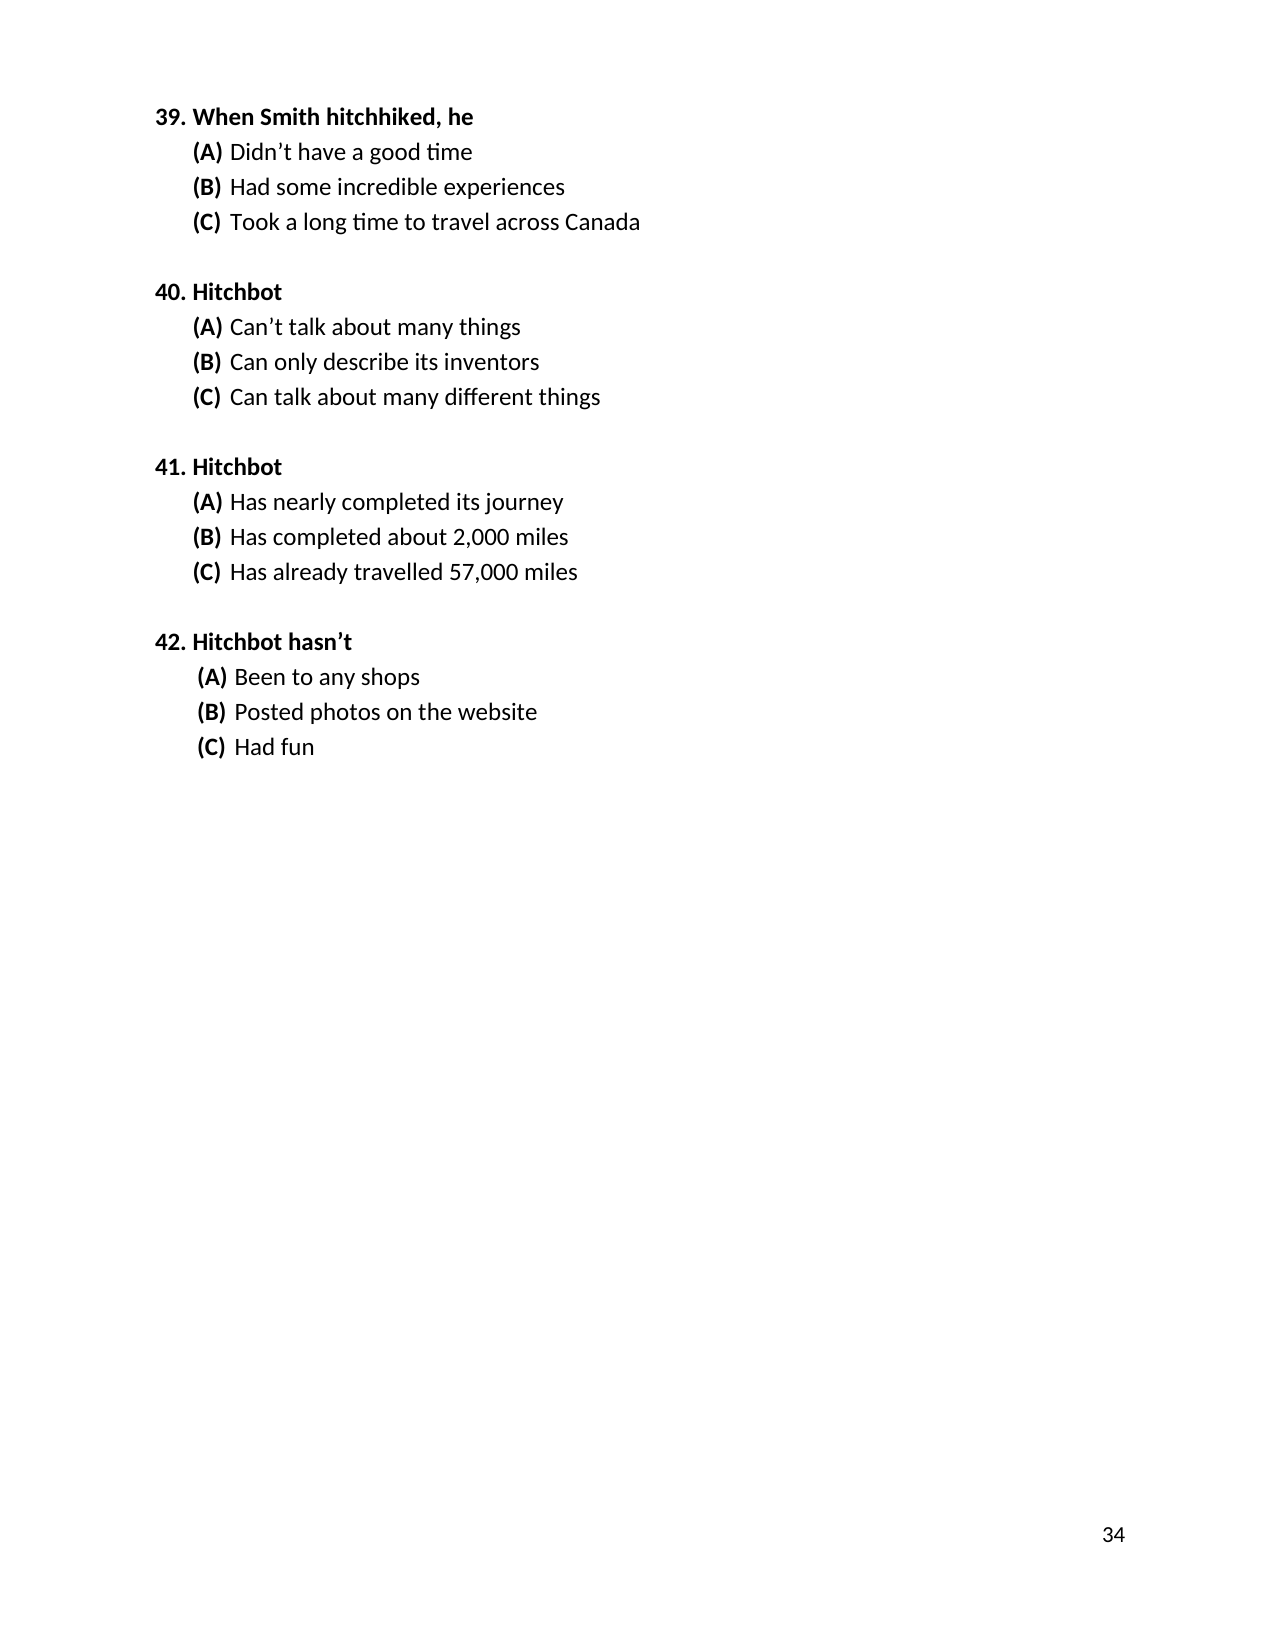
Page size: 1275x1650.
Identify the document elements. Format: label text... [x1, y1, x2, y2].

list Had fun [197, 731, 1125, 761]
list Hitchbot [155, 451, 1125, 481]
list Didn’t have a good time [192, 136, 1125, 166]
list Can only describe its inventors [192, 346, 1125, 376]
list Has completed about 2,000 miles [192, 521, 1125, 551]
list Hitchbot hasn’t [155, 626, 1125, 656]
list Hitchbot [155, 276, 1125, 306]
list Has nearly completed its journey [192, 486, 1125, 516]
list Posted photos on the website [197, 696, 1125, 726]
list Took a long time to travel across Canada [192, 206, 1125, 236]
list Can talk about many different things [192, 381, 1125, 411]
list When Smith hitchhiked, he [155, 101, 1125, 131]
list Has already travelled 57,000 miles [192, 556, 1125, 586]
list Can’t talk about many things [192, 311, 1125, 341]
list Had some incredible experiences [192, 171, 1125, 201]
list Been to any shops [197, 661, 1125, 691]
